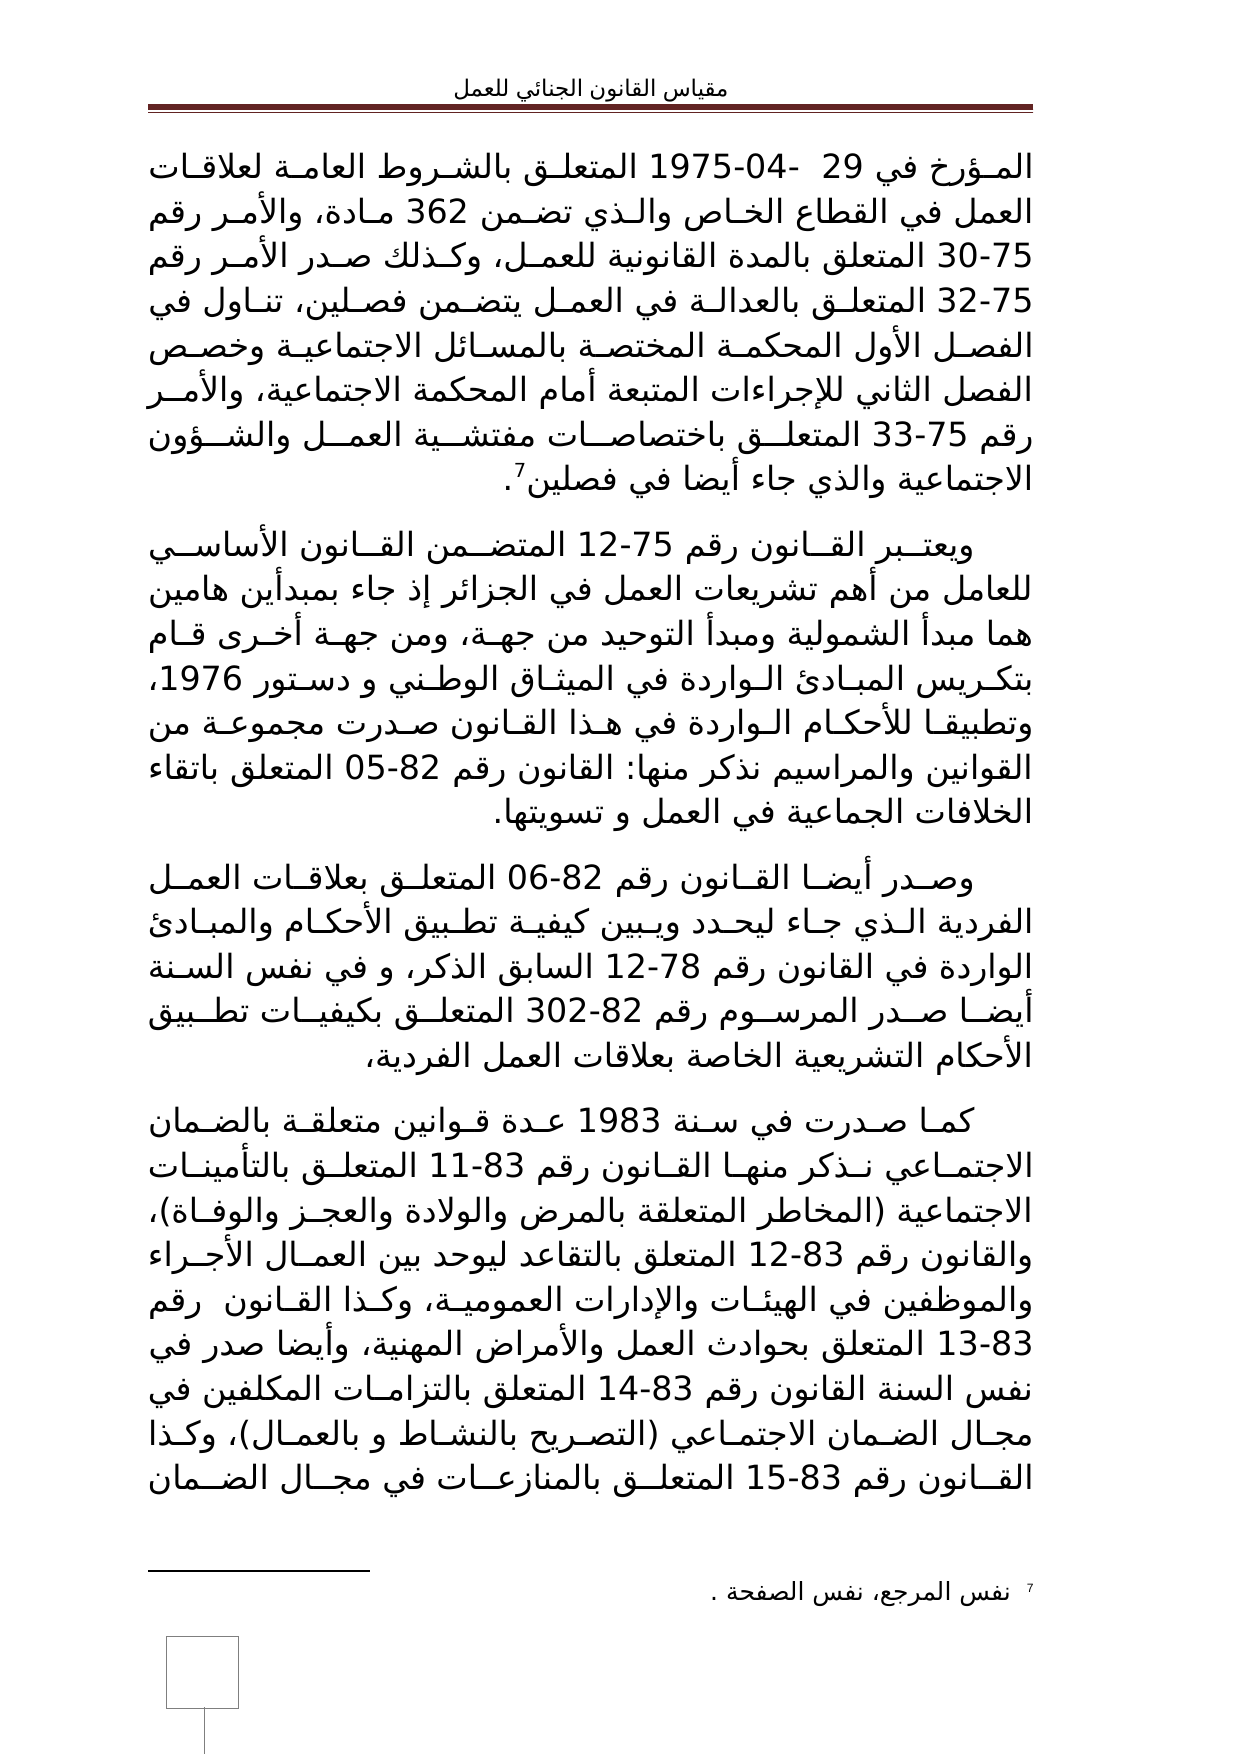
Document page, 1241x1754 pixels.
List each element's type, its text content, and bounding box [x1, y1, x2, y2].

text ويعتبر القانون رقم 75-12 المتضمن القانون الأساسي للعامل من أهم تشريعات العمل في الجزائر إذ جاء بمبدأين هامين هما مبدأ الشمولية ومبدأ التوحيد من جهة، ومن جهة أخرى قام بتكريس المبادئ الواردة في الميثاق الوطني و دستور 1976، وتطبيقا للأحكام الواردة في هذا القانون صدرت مجموعة من القوانين والمراسيم نذكر منها: القانون رقم 82-05 المتعلق باتقاء الخلافات الجماعية في العمل و تسويتها. [148, 525, 1033, 832]
text وصدر أيضا القانون رقم 82-06 المتعلق بعلاقات العمل الفردية الذي جاء ليحدد ويبين كيفية تطبيق الأحكام والمبادئ الواردة في القانون رقم 78-12 السابق الذكر، و في نفس السنة أيضا صدر المرسوم رقم 82-302 المتعلق بكيفيات تطبيق الأحكام التشريعية الخاصة بعلاقات العمل الفردية، [148, 858, 1033, 1075]
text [148, 1102, 1033, 1497]
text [148, 148, 1033, 499]
